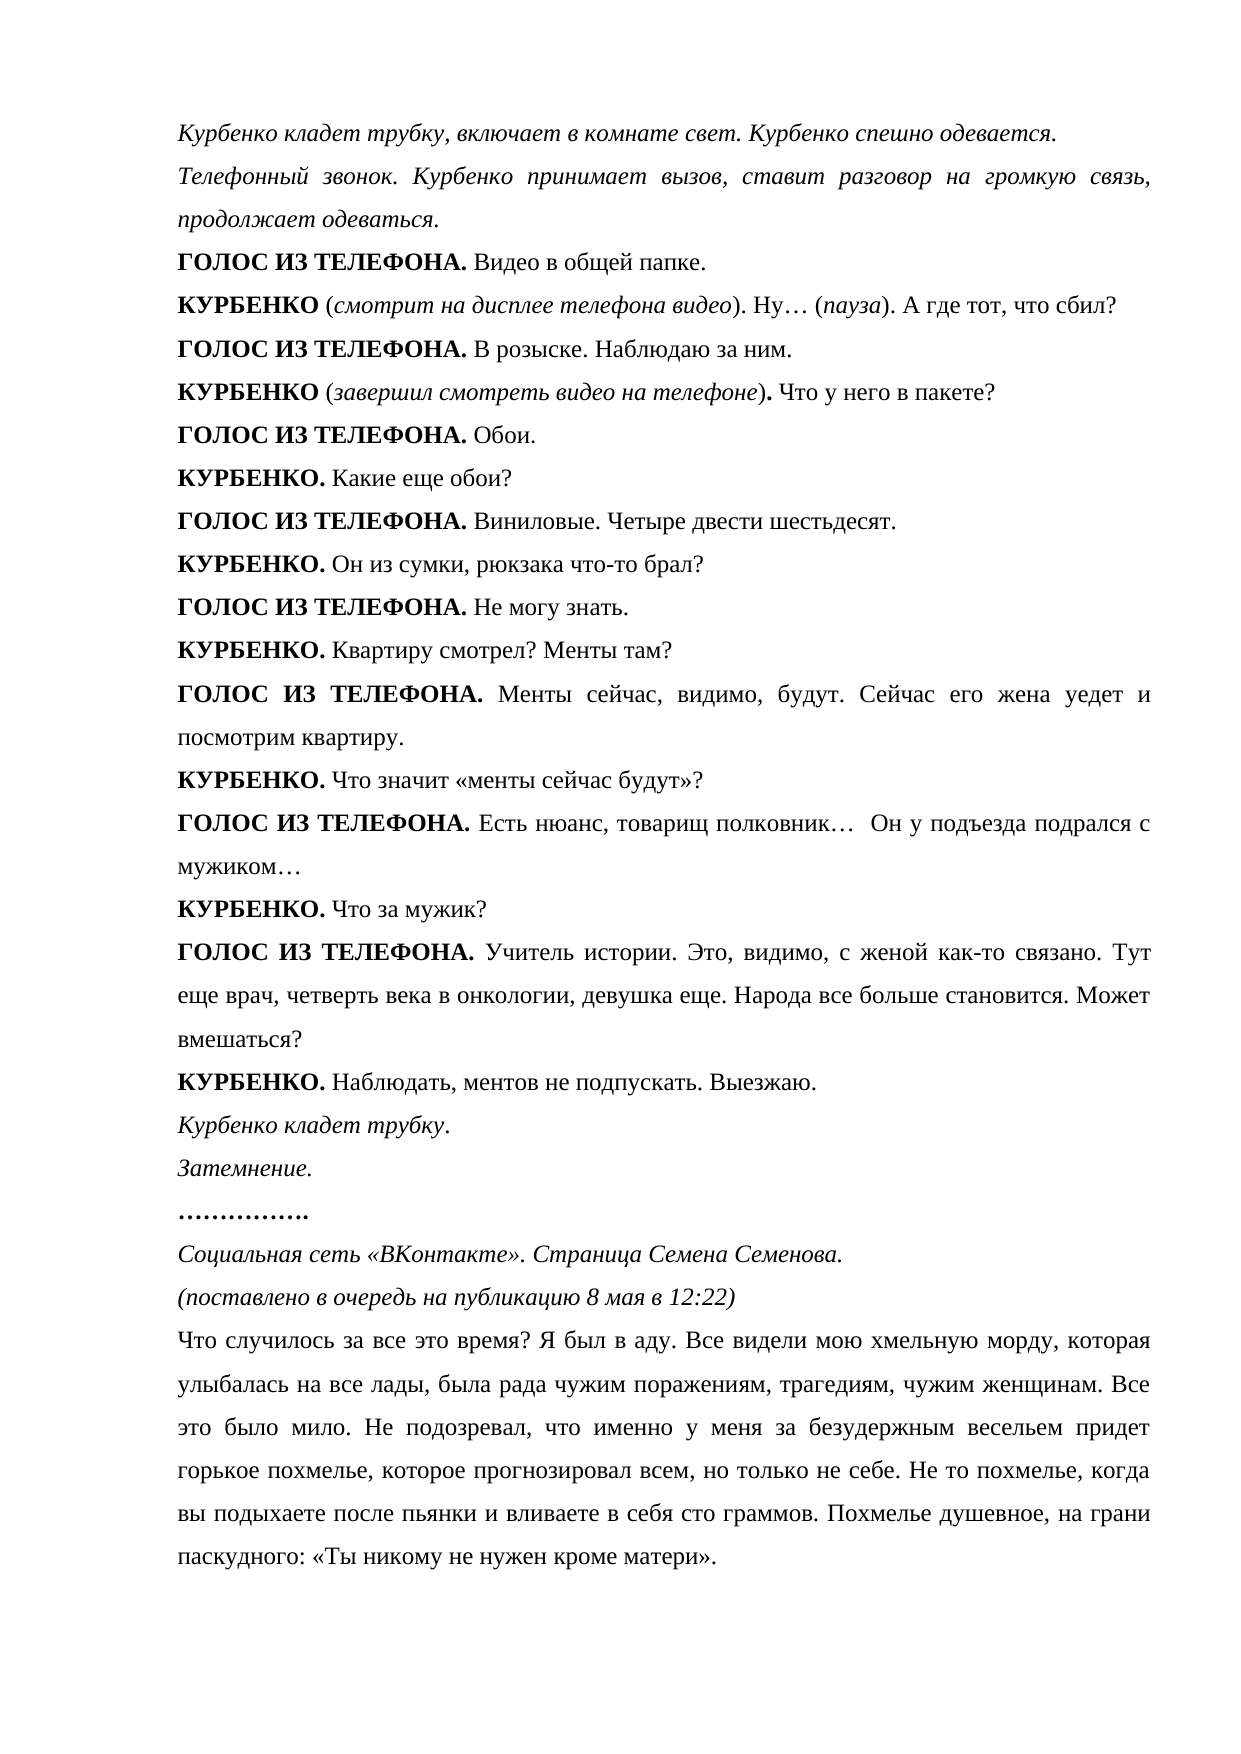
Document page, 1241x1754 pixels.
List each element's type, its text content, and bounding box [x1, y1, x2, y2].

text КУРБЕНКО. Что за мужик? [177, 894, 1152, 923]
text Курбенко кладет трубку. [177, 1110, 1152, 1139]
text Затемнение. [177, 1153, 1152, 1182]
text Курбенко кладет трубку, включает в комнате свет. Курбенко спешно одевается. [177, 118, 1152, 147]
text КУРБЕНКО. Какие еще обои? [177, 463, 1152, 492]
text ГОЛОС ИЗ ТЕЛЕФОНА. Не могу знать. [177, 592, 1152, 621]
text КУРБЕНКО. Он из сумки, рюкзака что-то брал? [177, 549, 1152, 578]
text ……………. [177, 1196, 1152, 1225]
text КУРБЕНКО (смотрит на дисплее телефона видео). Ну… (пауза). А где тот, что сбил? [177, 291, 1152, 319]
text Телефонный звонок. Курбенко принимает вызов, ставит разговор на громкую связь, продолжает одеваться. [177, 161, 1152, 233]
text Что случилось за все это время? Я был в аду. Все видели мою хмельную морду, которая улыбалась на все лады, была рада чужим поражениям, трагедиям, чужим женщинам. Все это было мило. Не подозревал, что именно у меня за безудержным весельем придет горькое похмелье, которое прогнозировал всем, но только не себе. Не то похмелье, когда вы подыхаете после пьянки и вливаете в себя сто граммов. Похмелье душевное, на грани паскудного: «Ты никому не нужен кроме матери». [177, 1326, 1152, 1570]
text ГОЛОС ИЗ ТЕЛЕФОНА. Менты сейчас, видимо, будут. Сейчас его жена уедет и посмотрим квартиру. [177, 679, 1152, 751]
text ГОЛОС ИЗ ТЕЛЕФОНА. В розыске. Наблюдаю за ним. [177, 334, 1152, 362]
text ГОЛОС ИЗ ТЕЛЕФОНА. Виниловые. Четыре двести шестьдесят. [177, 506, 1152, 535]
text ГОЛОС ИЗ ТЕЛЕФОНА. Видео в общей папке. [177, 247, 1152, 276]
text КУРБЕНКО. Наблюдать, ментов не подпускать. Выезжаю. [177, 1067, 1152, 1096]
text (поставлено в очередь на публикацию 8 мая в 12:22) [177, 1282, 1152, 1311]
text КУРБЕНКО. Что значит «менты сейчас будут»? [177, 765, 1152, 794]
text Социальная сеть «ВКонтакте». Страница Семена Семенова. [177, 1239, 1152, 1268]
text ГОЛОС ИЗ ТЕЛЕФОНА. Обои. [177, 420, 1152, 449]
text ГОЛОС ИЗ ТЕЛЕФОНА. Учитель истории. Это, видимо, с женой как-то связано. Тут еще врач, четверть века в онкологии, девушка еще. Народа все больше становится. Может вмешаться? [177, 937, 1152, 1052]
text ГОЛОС ИЗ ТЕЛЕФОНА. Есть нюанс, товарищ полковник… Он у подъезда подрался с мужиком… [177, 808, 1152, 880]
text КУРБЕНКО (завершил смотреть видео на телефоне). Что у него в пакете? [177, 377, 1152, 406]
text КУРБЕНКО. Квартиру смотрел? Менты там? [177, 636, 1152, 664]
